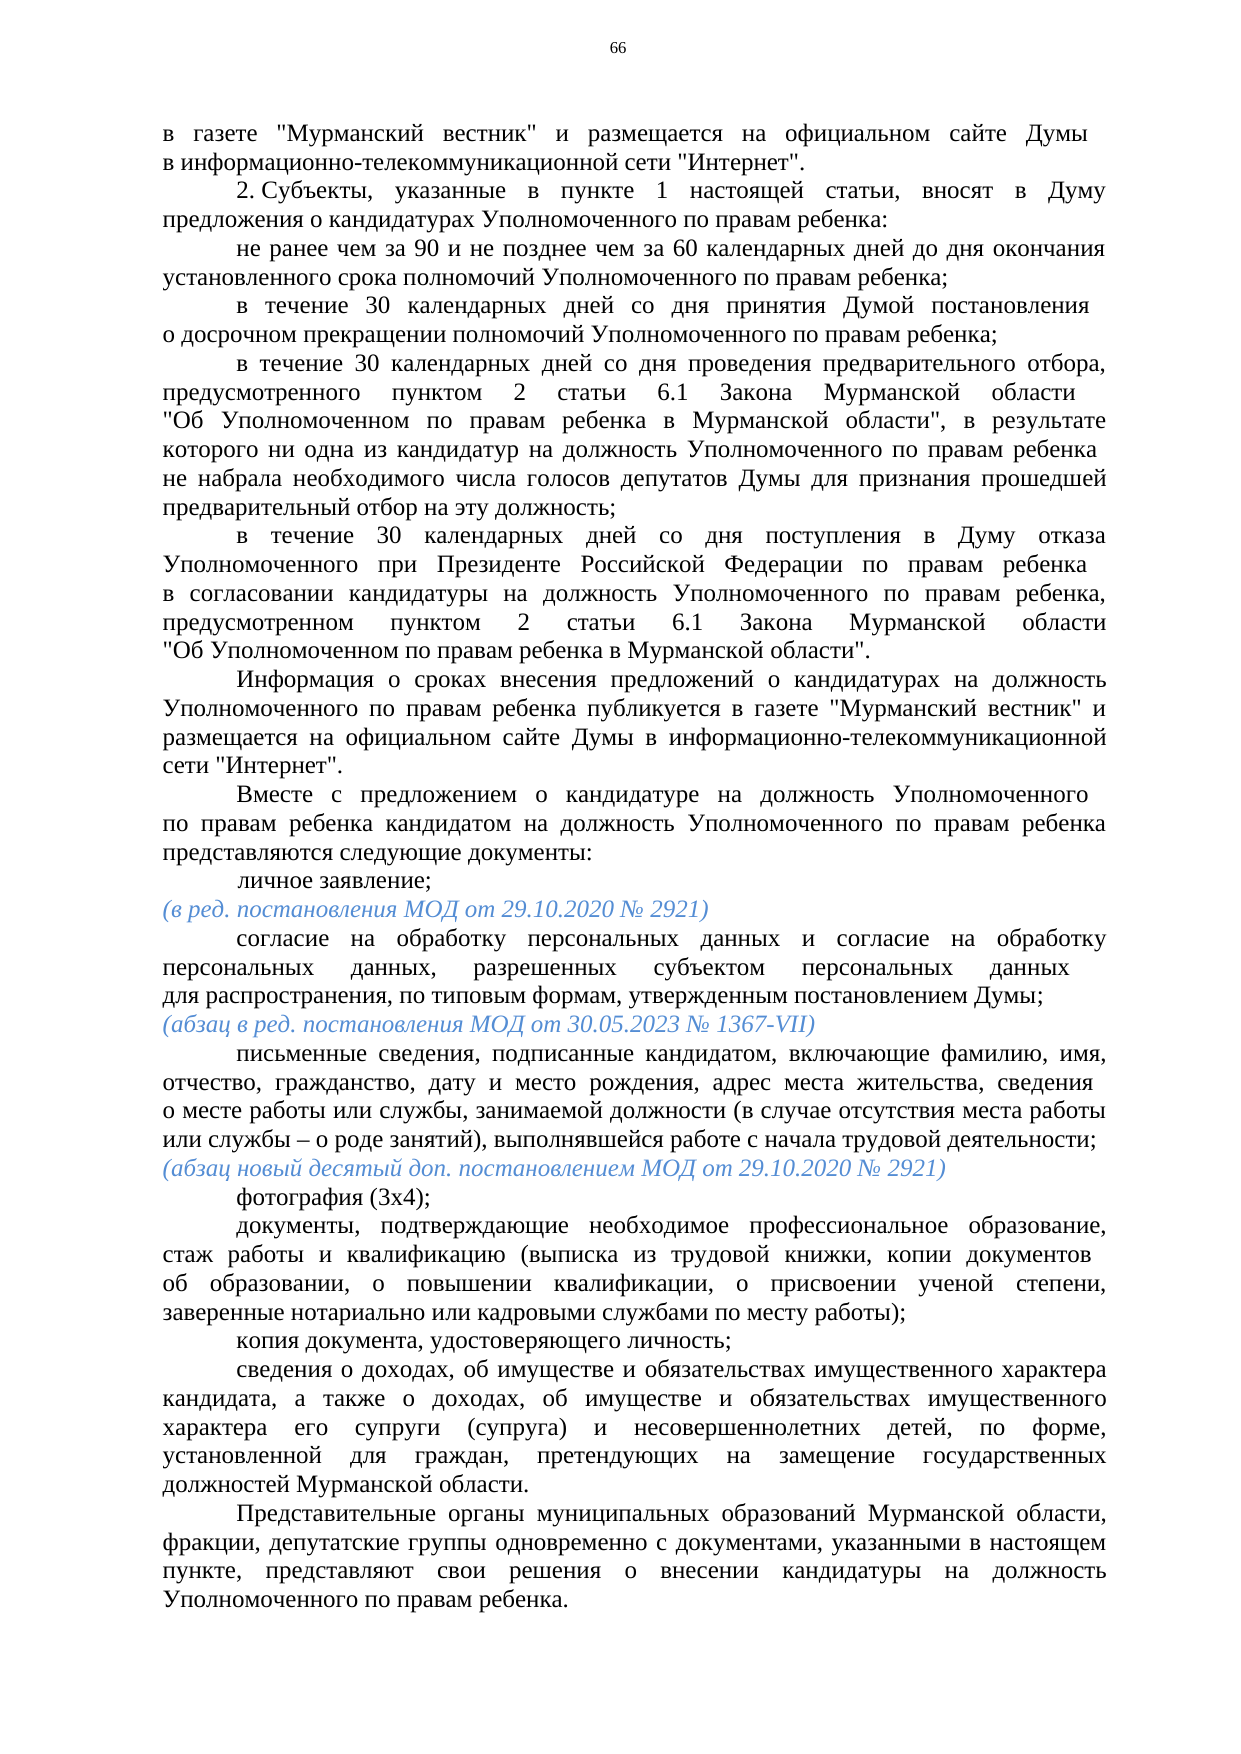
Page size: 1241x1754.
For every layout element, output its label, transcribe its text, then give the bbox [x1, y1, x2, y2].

text согласие на обработку персональных данных и согласие на обработку персональных данных, разрешенных субъектом персональных данных для распространения, по типовым формам, утвержденным постановлением Думы; [162, 923, 1107, 1009]
text Представительные органы муниципальных образований Мурманской области, фракции, депутатские группы одновременно с документами, указанными в настоящем пункте, представляют свои решения о внесении кандидатуры на должность Уполномоченного по правам ребенка. [162, 1498, 1107, 1613]
text личное заявление; [162, 866, 1107, 894]
text фотография (3x4); [162, 1182, 1107, 1211]
text документы, подтверждающие необходимое профессиональное образование, стаж работы и квалификацию (выписка из трудовой книжки, копии документов об образовании, о повышении квалификации, о присвоении ученой степени, заверенные нотариально или кадровыми службами по месту работы); [162, 1211, 1107, 1326]
text письменные сведения, подписанные кандидатом, включающие фамилию, имя, отчество, гражданство, дату и место рождения, адрес места жительства, сведения о месте работы или службы, занимаемой должности (в случае отсутствия места работы или службы – о роде занятий), выполнявшейся работе с начала трудовой деятельности; [162, 1038, 1107, 1153]
text (абзац в ред. постановления МОД от 30.05.2023 № 1367-VII) [162, 1009, 1107, 1038]
text (в ред. постановления МОД от 29.10.2020 № 2921) [162, 894, 1107, 923]
text в течение 30 календарных дней со дня поступления в Думу отказа Уполномоченного при Президенте Российской Федерации по правам ребенка в согласовании кандидатуры на должность Уполномоченного по правам ребенка, предусмотренном пунктом 2 статьи 6.1 Закона Мурманской области "Об Уполномоченном по правам ребенка в Мурманской области". [162, 521, 1107, 664]
text (абзац новый десятый доп. постановлением МОД от 29.10.2020 № 2921) [162, 1153, 1107, 1182]
text в течение 30 календарных дней со дня принятия Думой постановления о досрочном прекращении полномочий Уполномоченного по правам ребенка; [162, 291, 1107, 348]
text 2. Субъекты, указанные в пункте 1 настоящей статьи, вносят в Думу предложения о кандидатурах Уполномоченного по правам ребенка: [162, 176, 1107, 233]
text копия документа, удостоверяющего личность; [162, 1326, 1107, 1354]
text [162, 118, 1107, 176]
text не ранее чем за 90 и не позднее чем за 60 календарных дней до дня окончания установленного срока полномочий Уполномоченного по правам ребенка; [162, 233, 1107, 291]
text Информация о сроках внесения предложений о кандидатурах на должность Уполномоченного по правам ребенка публикуется в газете "Мурманский вестник" и размещается на официальном сайте Думы в информационно-телекоммуникационной сети "Интернет". [162, 664, 1107, 779]
text Вместе с предложением о кандидатуре на должность Уполномоченного по правам ребенка кандидатом на должность Уполномоченного по правам ребенка представляются следующие документы: [162, 779, 1107, 866]
text сведения о доходах, об имуществе и обязательствах имущественного характера кандидата, а также о доходах, об имуществе и обязательствах имущественного характера его супруги (супруга) и несовершеннолетних детей, по форме, установленной для граждан, претендующих на замещение государственных должностей Мурманской области. [162, 1354, 1107, 1498]
text в течение 30 календарных дней со дня проведения предварительного отбора, предусмотренного пунктом 2 статьи 6.1 Закона Мурманской области "Об Уполномоченном по правам ребенка в Мурманской области", в результате которого ни одна из кандидатур на должность Уполномоченного по правам ребенка не набрала необходимого числа голосов депутатов Думы для признания прошедшей предварительный отбор на эту должность; [162, 348, 1107, 521]
